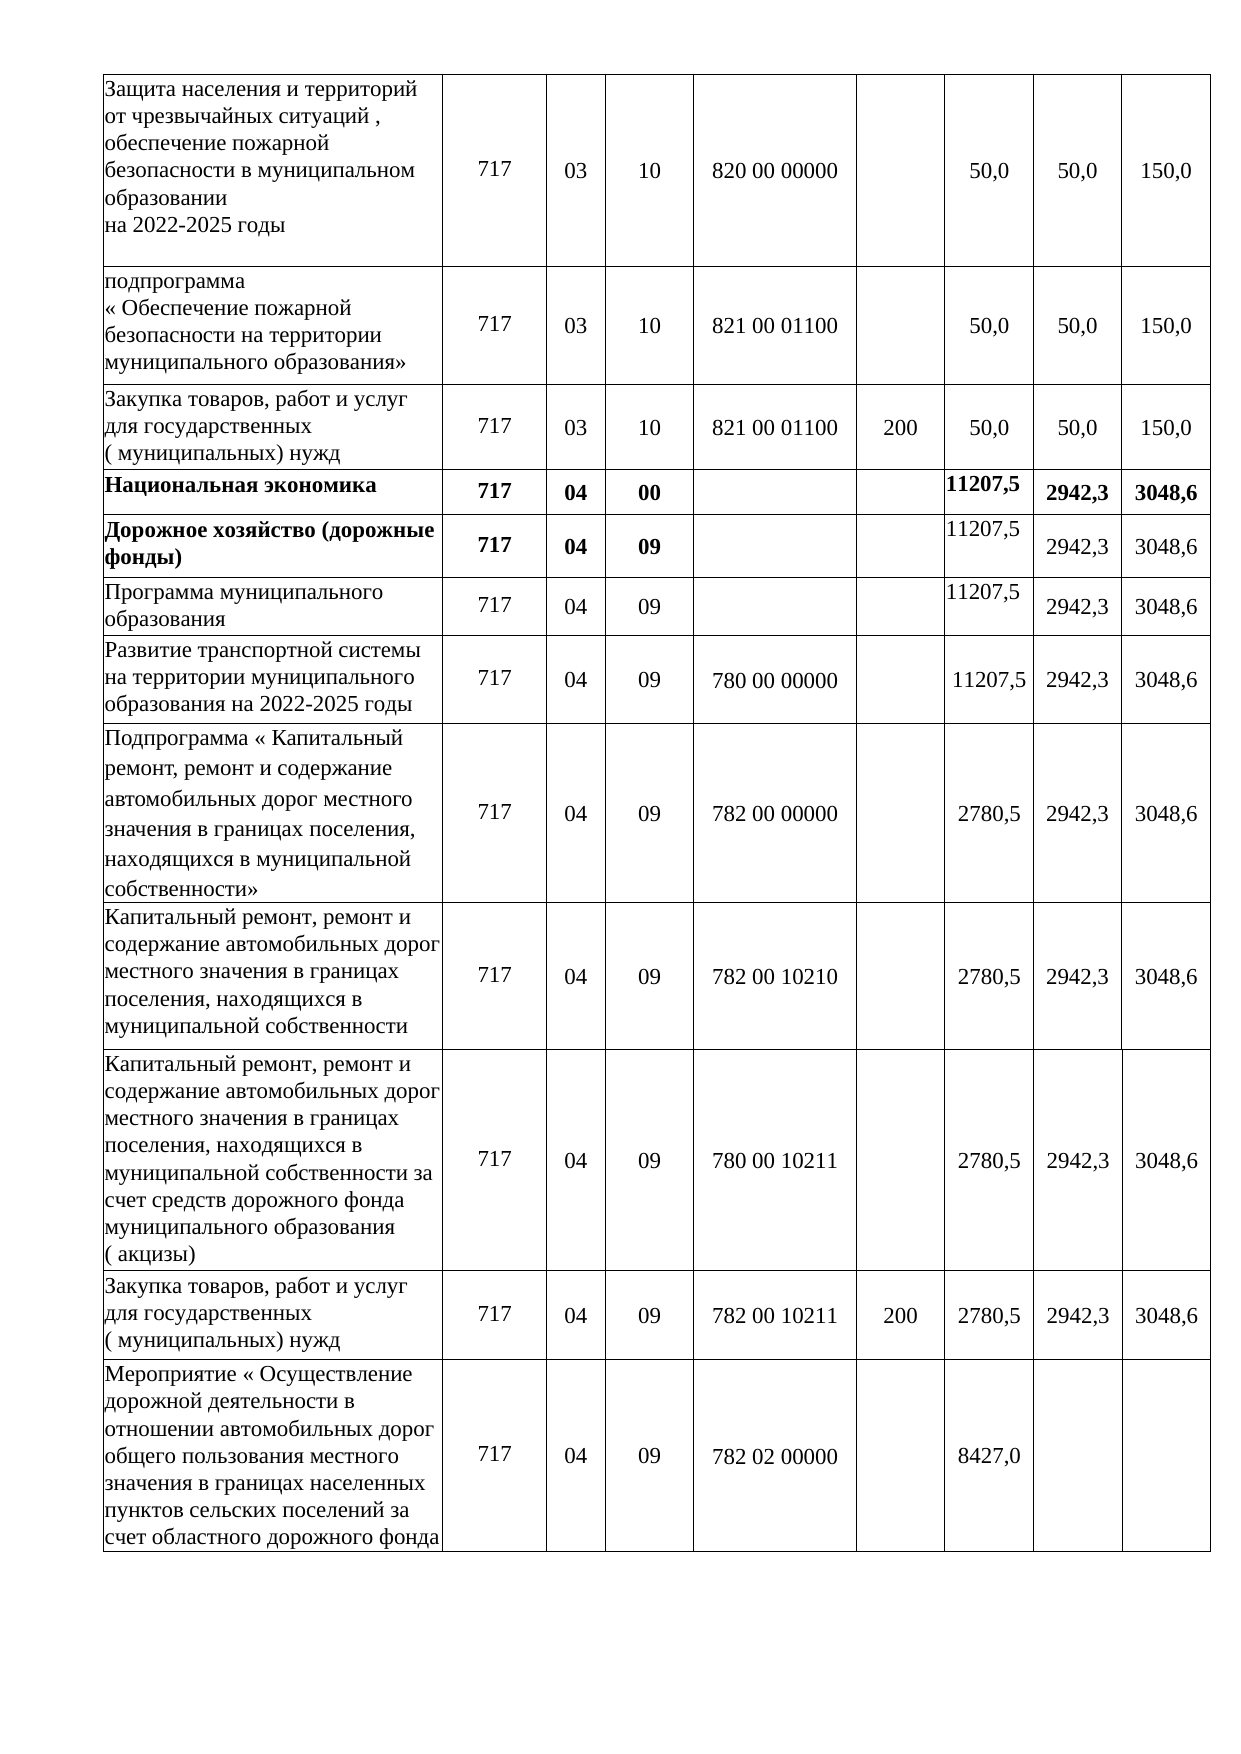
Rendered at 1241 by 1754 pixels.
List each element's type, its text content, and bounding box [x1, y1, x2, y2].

table_cell [694, 515, 856, 577]
table_cell 821 00 01100 [694, 385, 856, 469]
table_cell Мероприятие « Осуществление дорожной деятельности в отношении автомобильных дорог общего пользования местного значения в границах населенных пунктов сельских поселений за счет областного дорожного фонда [104, 1360, 442, 1551]
table_cell 09 [606, 724, 693, 902]
table_cell 717 [443, 903, 546, 1049]
table_cell 782 00 00000 [694, 724, 856, 902]
table_cell 04 [547, 1050, 605, 1270]
table_cell 50,0 [945, 75, 1033, 266]
table_cell 2942,3 [1034, 903, 1121, 1049]
table_cell 717 [443, 636, 546, 723]
table_cell 04 [547, 470, 605, 514]
table_cell [857, 1050, 944, 1270]
table_cell 3048,6 [1122, 724, 1210, 902]
table_cell [857, 1360, 944, 1551]
table_cell [857, 636, 944, 723]
table_cell 2780,5 [945, 903, 1033, 1049]
table_cell 04 [547, 515, 605, 577]
table_cell 2780,5 [945, 1050, 1033, 1270]
table_cell 2942,3 [1034, 578, 1121, 635]
table_cell 717 [443, 1050, 546, 1270]
table_cell [857, 724, 944, 902]
table_cell 780 00 10211 [694, 1050, 856, 1270]
table_cell 10 [606, 267, 693, 384]
table_cell 3048,6 [1122, 636, 1210, 723]
table_cell 11207,5 [945, 470, 1033, 514]
table_cell [857, 578, 944, 635]
table_cell 11207,5 [945, 636, 1033, 723]
table_cell 2942,3 [1034, 515, 1121, 577]
table_cell [694, 470, 856, 514]
table_cell 2942,3 [1034, 636, 1121, 723]
table_cell 3048,6 [1122, 515, 1210, 577]
table_cell 717 [443, 1360, 546, 1551]
table_cell 2942,3 [1034, 470, 1121, 514]
table_cell 04 [547, 636, 605, 723]
table_cell 50,0 [1034, 75, 1121, 266]
table_cell 2942,3 [1034, 724, 1121, 902]
table_cell 150,0 [1122, 267, 1210, 384]
table_cell [857, 75, 944, 266]
table_cell 717 [443, 578, 546, 635]
table_cell [857, 470, 944, 514]
table_cell 03 [547, 385, 605, 469]
table_cell 09 [606, 515, 693, 577]
table_cell Закупка товаров, работ и услуг для государственных ( муниципальных) нужд [104, 1271, 442, 1359]
table_cell 717 [443, 75, 546, 266]
table_cell Развитие транспортной системы на территории муниципального образования на 2022-2025 годы [104, 636, 442, 723]
table_cell 50,0 [1034, 267, 1121, 384]
table_cell 10 [606, 75, 693, 266]
table_cell 717 [443, 470, 546, 514]
table_cell 717 [443, 515, 546, 577]
table_cell 782 00 10210 [694, 903, 856, 1049]
table_cell Национальная экономика [104, 470, 442, 514]
table_cell подпрограмма « Обеспечение пожарной безопасности на территории муниципального образования» [104, 267, 442, 384]
table_cell Программа муниципального образования [104, 578, 442, 635]
table_cell 09 [606, 636, 693, 723]
table_cell 2780,5 [945, 1271, 1033, 1359]
table_cell 11207,5 [945, 578, 1033, 635]
table_cell 2942,3 [1034, 1271, 1122, 1359]
table_cell 09 [606, 903, 693, 1049]
table_cell 09 [606, 1271, 693, 1359]
table_cell 09 [606, 578, 693, 635]
table_cell [694, 578, 856, 635]
table_cell 50,0 [1034, 385, 1121, 469]
table_cell 717 [443, 724, 546, 902]
table_cell 50,0 [945, 385, 1033, 469]
table_cell 10 [606, 385, 693, 469]
table_cell 2780,5 [945, 724, 1033, 902]
table_cell 717 [443, 267, 546, 384]
table_cell 200 [857, 1271, 944, 1359]
table_cell 04 [547, 578, 605, 635]
table_cell Закупка товаров, работ и услуг для государственных ( муниципальных) нужд [104, 385, 442, 469]
table_cell [857, 267, 944, 384]
table_cell 782 02 00000 [694, 1360, 856, 1551]
table_cell Капитальный ремонт, ремонт и содержание автомобильных дорог местного значения в границах поселения, находящихся в муниципальной собственности [104, 903, 442, 1049]
table_cell 50,0 [945, 267, 1033, 384]
table_cell 150,0 [1122, 385, 1210, 469]
table_cell [1034, 1360, 1122, 1551]
table_cell Дорожное хозяйство (дорожные фонды) [104, 515, 442, 577]
table_cell 3048,6 [1123, 1271, 1210, 1359]
table_cell 3048,6 [1122, 578, 1210, 635]
table_cell [857, 903, 944, 1049]
table_cell 2942,3 [1034, 1050, 1122, 1270]
table_cell 821 00 01100 [694, 267, 856, 384]
table_cell [857, 515, 944, 577]
table_cell 780 00 00000 [694, 636, 856, 723]
table_cell Защита населения и территорий от чрезвычайных ситуаций , обеспечение пожарной безопасности в муниципальном образовании на 2022-2025 годы [104, 75, 442, 266]
table_cell 00 [606, 470, 693, 514]
table_cell Подпрограмма « Капитальный ремонт, ремонт и содержание автомобильных дорог местного значения в границах поселения, находящихся в муниципальной собственности» [104, 724, 442, 902]
table_cell 04 [547, 1271, 605, 1359]
table_cell 717 [443, 385, 546, 469]
table_cell 04 [547, 903, 605, 1049]
table_cell 200 [857, 385, 944, 469]
table_cell 04 [547, 724, 605, 902]
table_cell 150,0 [1122, 75, 1210, 266]
table_cell 11207,5 [945, 515, 1033, 577]
table_cell Капитальный ремонт, ремонт и содержание автомобильных дорог местного значения в границах поселения, находящихся в муниципальной собственности за счет средств дорожного фонда муниципального образования ( акцизы) [104, 1050, 442, 1270]
table_cell 09 [606, 1360, 693, 1551]
table_cell 3048,6 [1122, 903, 1210, 1049]
table_cell 782 00 10211 [694, 1271, 856, 1359]
table_cell 09 [606, 1050, 693, 1270]
table_cell 03 [547, 75, 605, 266]
table_cell [1123, 1360, 1210, 1551]
table_cell 820 00 00000 [694, 75, 856, 266]
table_cell 717 [443, 1271, 546, 1359]
table_cell 8427,0 [945, 1360, 1033, 1551]
table_cell 03 [547, 267, 605, 384]
table_cell 3048,6 [1122, 470, 1210, 514]
table_cell 3048,6 [1123, 1050, 1210, 1270]
table_cell 04 [547, 1360, 605, 1551]
